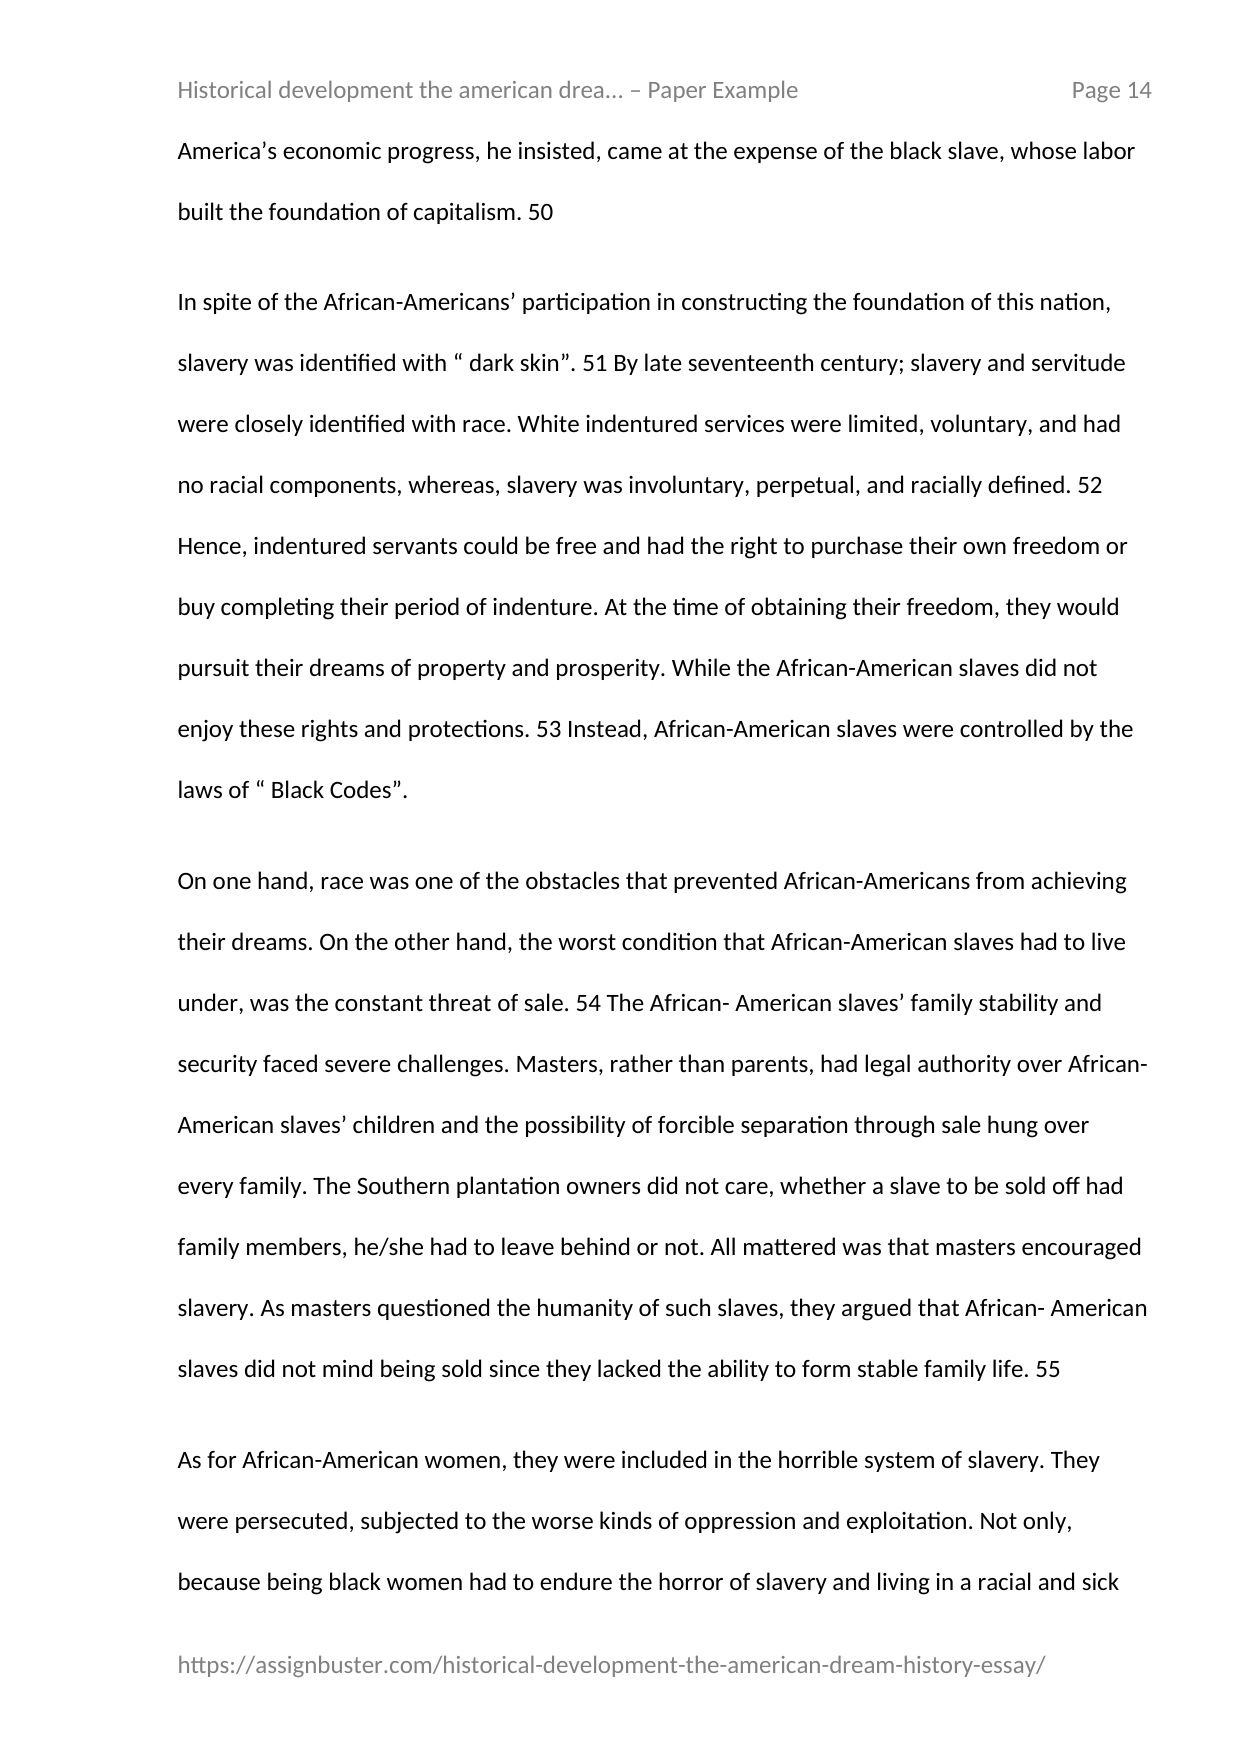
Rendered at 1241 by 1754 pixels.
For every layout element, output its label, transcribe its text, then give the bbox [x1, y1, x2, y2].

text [177, 1444, 1152, 1597]
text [177, 135, 1152, 226]
text In spite of the African-Americans’ participation in constructing the foundation of this nation, slavery was identified with “ dark skin”. 51 By late seventeenth century; slavery and servitude were closely identified with race. White indentured services were limited, voluntary, and had no racial components, whereas, slavery was involuntary, perpetual, and racially defined. 52 Hence, indentured servants could be free and had the right to purchase their own freedom or buy completing their period of indenture. At the time of obtaining their freedom, they would pursuit their dreams of property and prosperity. While the African-American slaves did not enjoy these rights and protections. 53 Instead, African-American slaves were controlled by the laws of “ Black Codes”. [177, 286, 1152, 805]
text On one hand, race was one of the obstacles that prevented African-Americans from achieving their dreams. On the other hand, the worst condition that African-American slaves had to live under, was the constant threat of sale. 54 The African- American slaves’ family stability and security faced severe challenges. Masters, rather than parents, had legal authority over African-American slaves’ children and the possibility of forcible separation through sale hung over every family. The Southern plantation owners did not care, whether a slave to be sold off had family members, he/she had to leave behind or not. All mattered was that masters encouraged slavery. As masters questioned the humanity of such slaves, they argued that African- American slaves did not mind being sold since they lacked the ability to form stable family life. 55 [177, 865, 1152, 1384]
